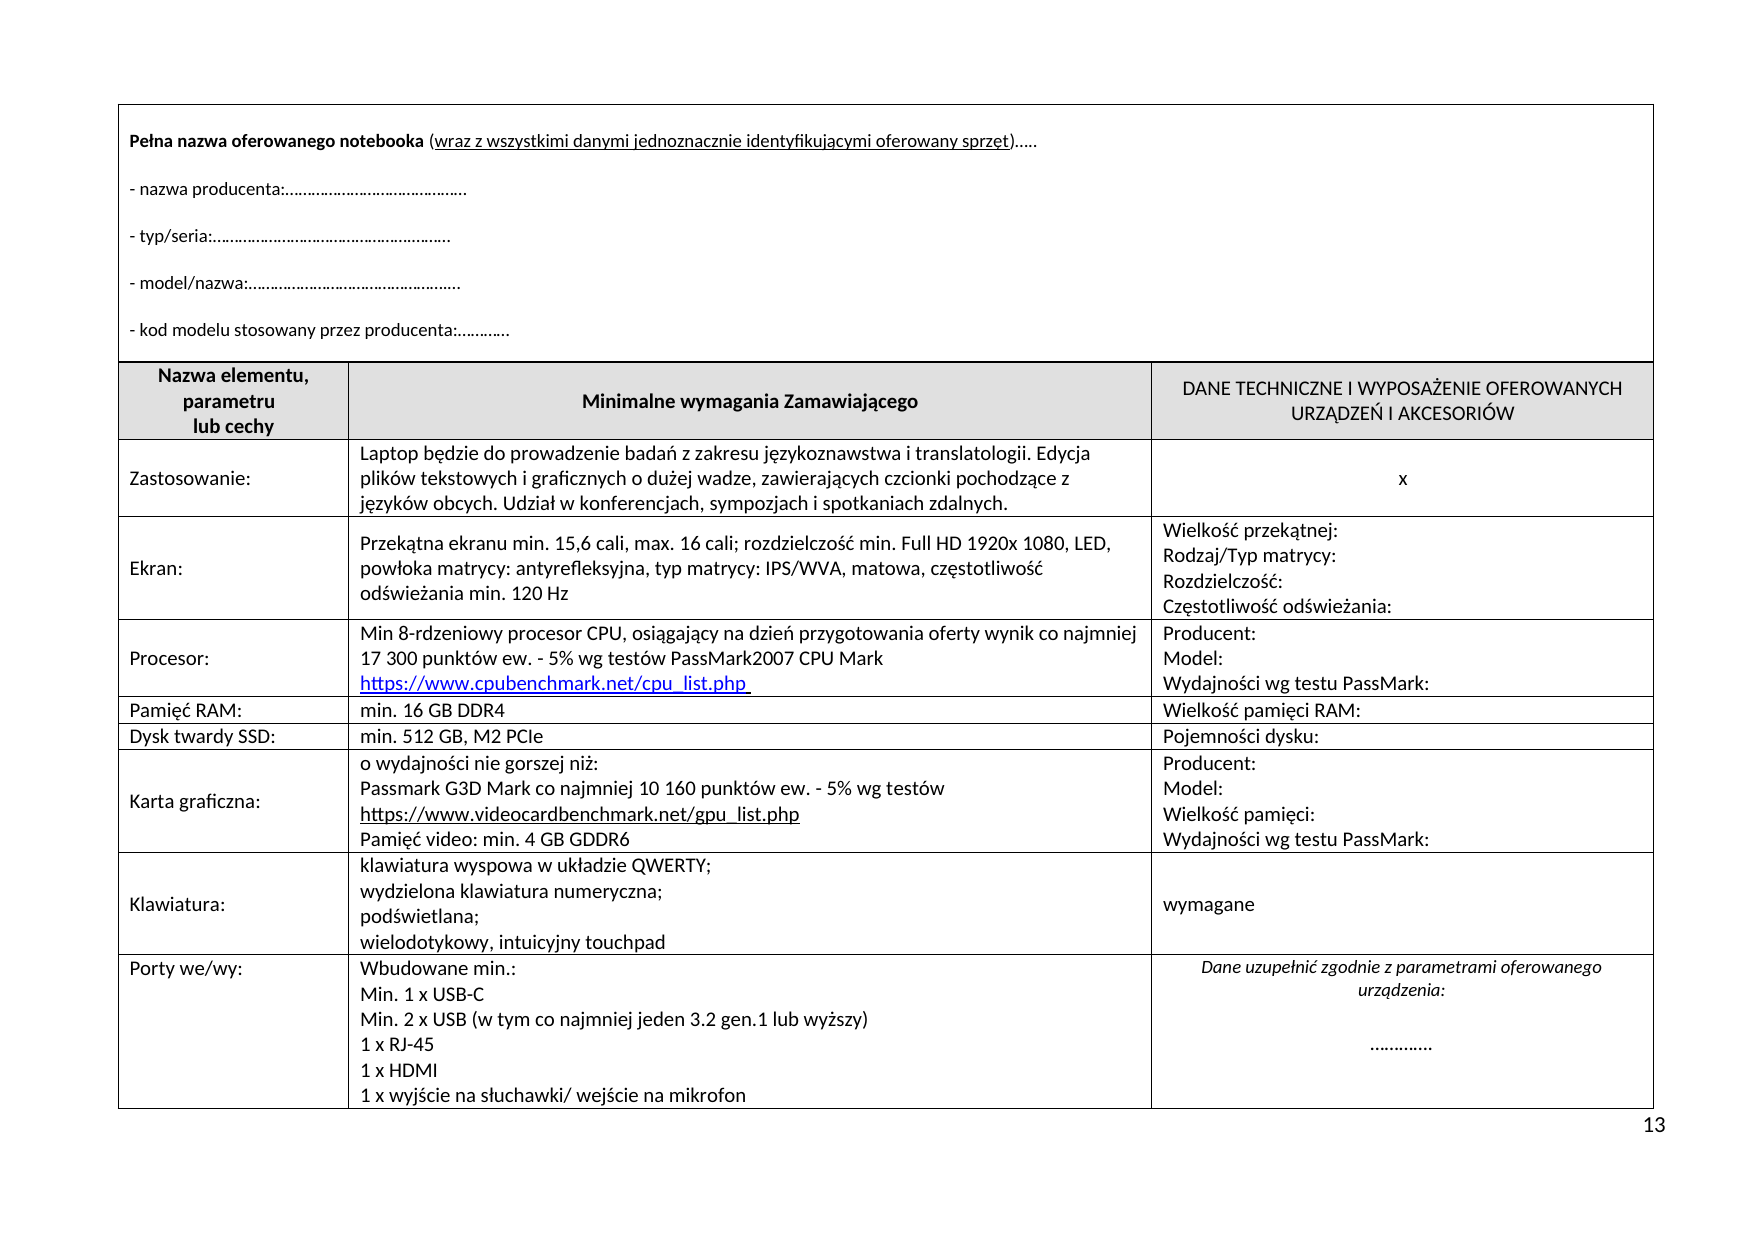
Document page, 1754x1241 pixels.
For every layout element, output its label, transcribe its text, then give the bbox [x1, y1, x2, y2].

table_cell Porty we/wy: [119, 955, 348, 1108]
table_cell Pojemności dysku: [1152, 724, 1653, 749]
table_cell klawiatura wyspowa w układzie QWERTY; wydzielona klawiatura numeryczna; podświetlana; wielodotykowy, intuicyjny touchpad [349, 853, 1151, 954]
table_cell wymagane [1152, 853, 1653, 954]
table_cell Ekran: [119, 517, 348, 619]
table_cell Producent: Model: Wielkość pamięci: Wydajności wg testu PassMark: [1152, 750, 1653, 852]
table_cell Przekątna ekranu min. 15,6 cali, max. 16 cali; rozdzielczość min. Full HD 1920x 1080, LED, powłoka matrycy: antyrefleksyjna, typ matrycy: IPS/WVA, matowa, częstotliwość odświeżania min. 120 Hz [349, 517, 1151, 619]
table_cell Producent: Model: Wydajności wg testu PassMark: [1152, 620, 1653, 696]
table_cell Zastosowanie: [119, 440, 348, 516]
table_cell min. 512 GB, M2 PCIe [349, 724, 1151, 749]
table_cell Pamięć RAM: [119, 697, 348, 722]
table_cell Pełna nazwa oferowanego notebooka (wraz z wszystkimi danymi jednoznacznie identyfikującymi oferowany sprzęt)….. - nazwa producenta:…………………………………… - typ/seria:……………………………………….……… - model/nazwa:……………………………………….… - kod modelu stosowany przez producenta:………… [119, 105, 1653, 361]
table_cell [1152, 955, 1653, 1108]
table_cell Laptop będzie do prowadzenie badań z zakresu językoznawstwa i translatologii. Edycja plików tekstowych i graficznych o dużej wadze, zawierających czcionki pochodzące z języków obcych. Udział w konferencjach, sympozjach i spotkaniach zdalnych. [349, 440, 1151, 516]
table_cell min. 16 GB DDR4 [349, 697, 1151, 722]
table_cell x [1152, 440, 1653, 516]
table_cell o wydajności nie gorszej niż: Passmark G3D Mark co najmniej 10 160 punktów ew. - 5% wg testów https://www.videocardbenchmark.net/gpu_list.php Pamięć video: min. 4 GB GDDR6 [349, 750, 1151, 852]
table_cell Klawiatura: [119, 853, 348, 954]
table_cell Dysk twardy SSD: [119, 724, 348, 749]
table_cell Wielkość pamięci RAM: [1152, 697, 1653, 722]
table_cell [349, 955, 1151, 1108]
table_cell Nazwa elementu, parametru lub cechy [119, 363, 348, 439]
table_cell Minimalne wymagania Zamawiającego [349, 363, 1151, 439]
table_cell Wielkość przekątnej: Rodzaj/Typ matrycy: Rozdzielczość: Częstotliwość odświeżania: [1152, 517, 1653, 619]
table_cell DANE TECHNICZNE I WYPOSAŻENIE OFEROWANYCH URZĄDZEŃ I AKCESORIÓW [1152, 363, 1653, 439]
table_cell Procesor: [119, 620, 348, 696]
table_cell Karta graficzna: [119, 750, 348, 852]
table_cell Min 8-rdzeniowy procesor CPU, osiągający na dzień przygotowania oferty wynik co najmniej 17 300 punktów ew. - 5% wg testów PassMark2007 CPU Mark https://www.cpubenchmark.net/cpu_list.php [349, 620, 1151, 696]
